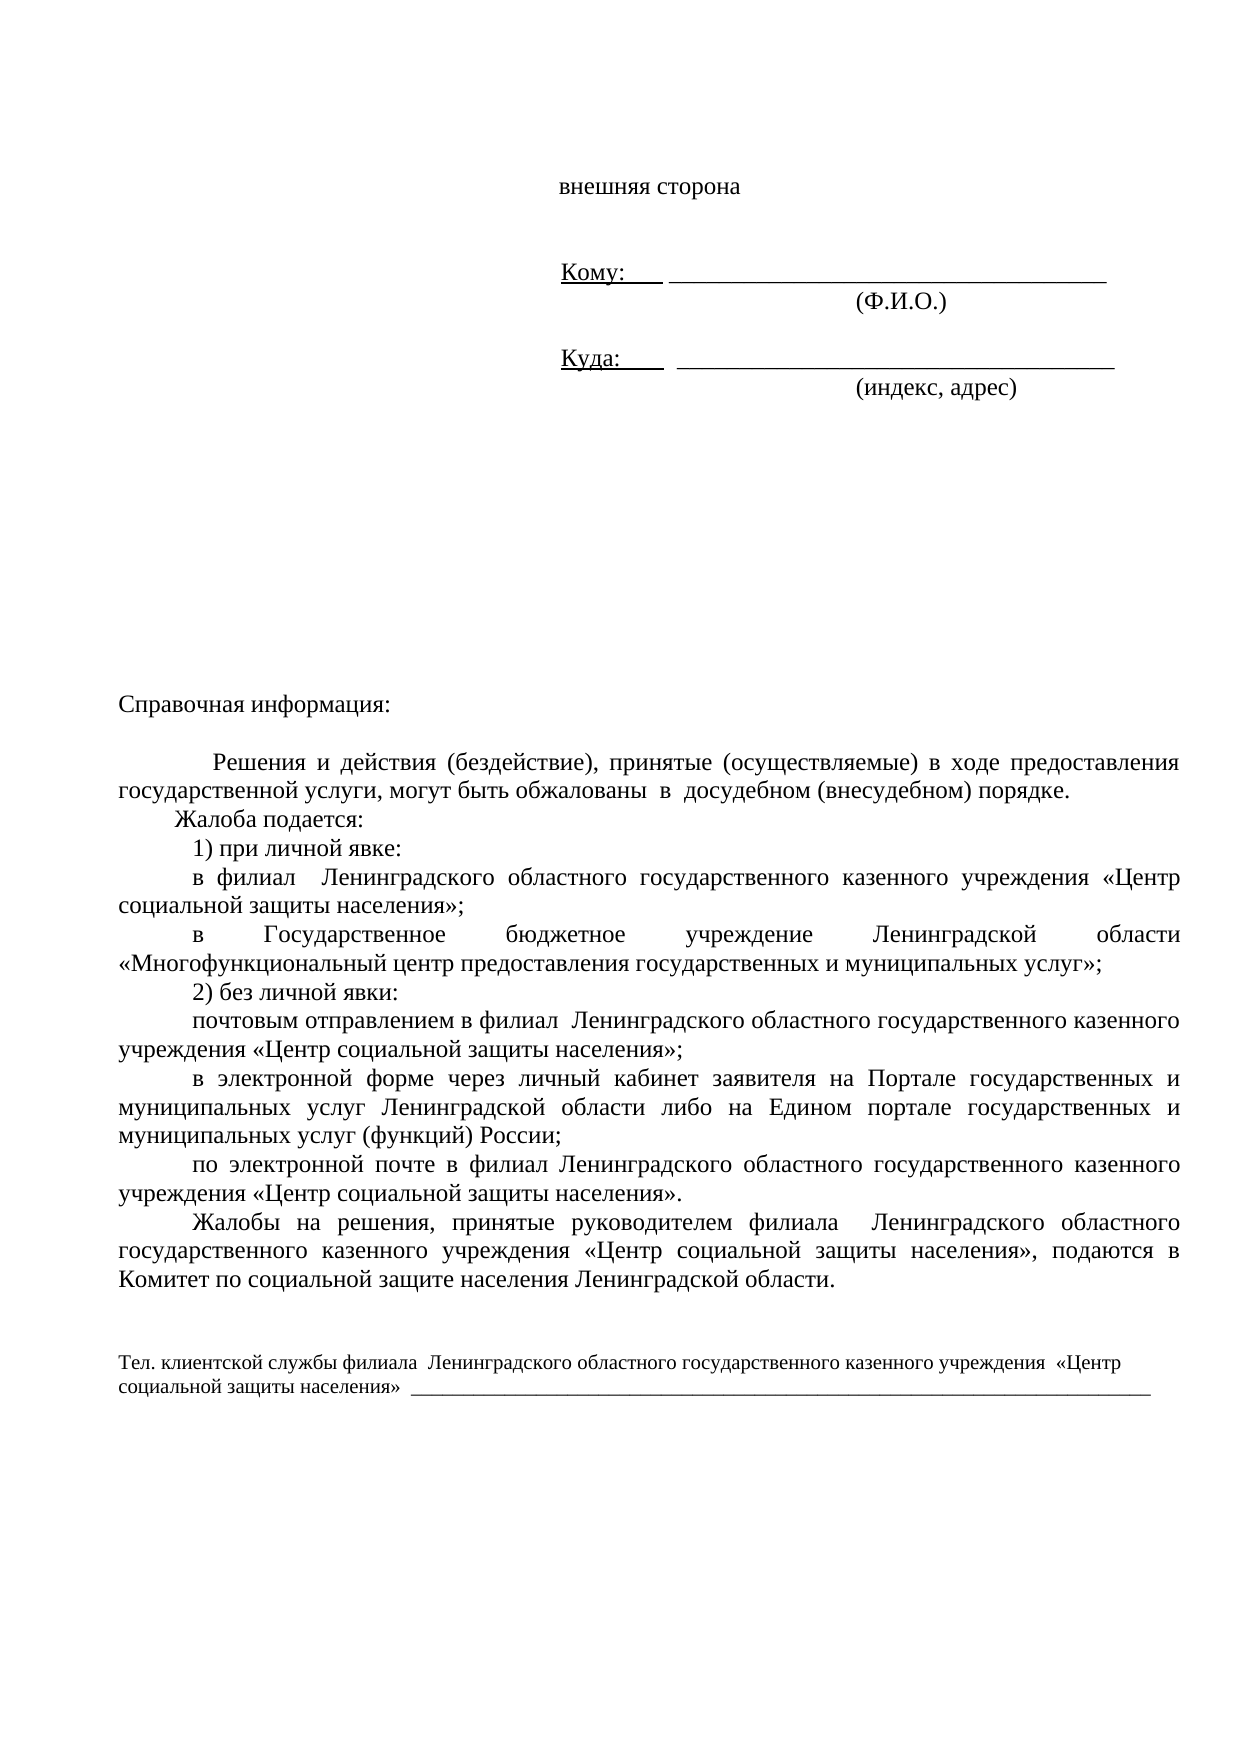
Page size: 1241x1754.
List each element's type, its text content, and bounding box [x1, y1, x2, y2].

text (индекс, адрес) [118, 372, 1181, 401]
text Жалоба подается: [118, 804, 1181, 833]
text в электронной форме через личный кабинет заявителя на Портале государственных и муниципальных услуг Ленинградской области либо на Едином портале государственных и муниципальных услуг (функций) России; [118, 1063, 1181, 1149]
text почтовым отправлением в филиал Ленинградского областного государственного казенного учреждения «Центр социальной защиты населения»; [118, 1005, 1181, 1063]
text в Государственное бюджетное учреждение Ленинградской области «Многофункциональный центр предоставления государственных и муниципальных услуг»; [118, 919, 1181, 977]
text 2) без личной явки: [118, 977, 1181, 1005]
text внешняя сторона [118, 171, 1181, 199]
text Справочная информация: [118, 689, 1181, 718]
text по электронной почте в филиал Ленинградского областного государственного казенного учреждения «Центр социальной защиты населения». [118, 1149, 1181, 1207]
text в филиал Ленинградского областного государственного казенного учреждения «Центр социальной защиты населения»; [118, 862, 1181, 919]
text 1) при личной явке: [118, 833, 1181, 862]
text Куда: ___________________________________ [487, 343, 1181, 372]
text (Ф.И.О.) [118, 286, 1181, 315]
text Жалобы на решения, принятые руководителем филиала Ленинградского областного государственного казенного учреждения «Центр социальной защиты населения», подаются в Комитет по социальной защите населения Ленинградской области. [118, 1207, 1181, 1293]
text Кому: ___________________________________ [561, 257, 1181, 286]
text Тел. клиентской службы филиала Ленинградского областного государственного казенного учреждения «Центр социальной защиты населения» _______________________________________________________________________ [118, 1350, 1181, 1398]
text Решения и действия (бездействие), принятые (осуществляемые) в ходе предоставления государственной услуги, могут быть обжалованы в досудебном (внесудебном) порядке. [118, 747, 1181, 804]
